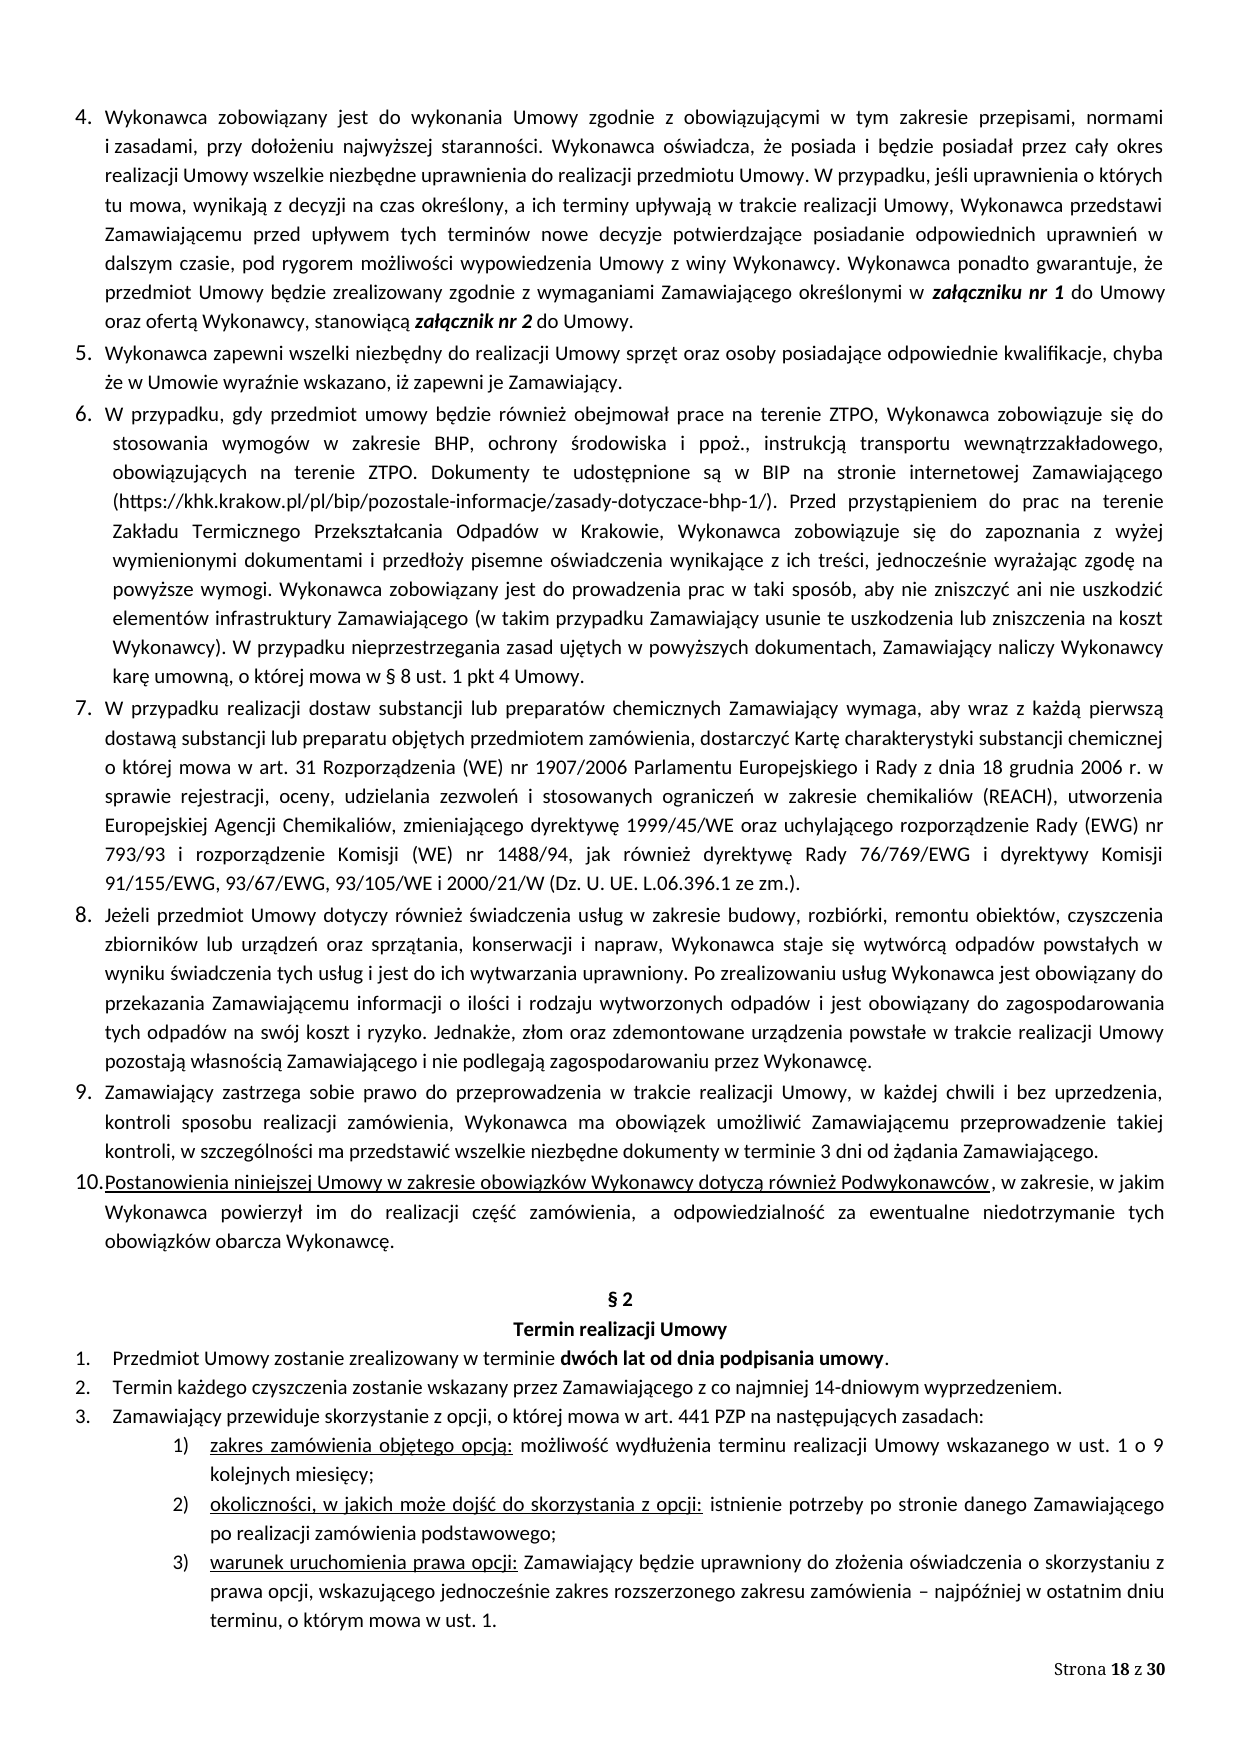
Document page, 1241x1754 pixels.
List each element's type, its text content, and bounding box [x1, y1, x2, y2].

list W przypadku realizacji dostaw substancji lub preparatów chemicznych Zamawiający wymaga, aby wraz z każdą pierwszą dostawą substancji lub preparatu objętych przedmiotem zamówienia, dostarczyć Kartę charakterystyki substancji chemicznej o której mowa w art. 31 Rozporządzenia (WE) nr 1907/2006 Parlamentu Europejskiego i Rady z dnia 18 grudnia 2006 r. w sprawie rejestracji, oceny, udzielania zezwoleń i stosowanych ograniczeń w zakresie chemikaliów (REACH), utworzenia Europejskiej Agencji Chemikaliów, zmieniającego dyrektywę 1999/45/WE oraz uchylającego rozporządzenie Rady (EWG) nr 793/93 i rozporządzenie Komisji (WE) nr 1488/94, jak również dyrektywę Rady 76/769/EWG i dyrektywy Komisji 91/155/EWG, 93/67/EWG, 93/105/WE i 2000/21/W (Dz. U. UE. L.06.396.1 ze zm.). [75, 693, 1165, 896]
list Postanowienia niniejszej Umowy w zakresie obowiązków Wykonawcy dotyczą również Podwykonawców, w zakresie, w jakim Wykonawca powierzył im do realizacji część zamówienia, a odpowiedzialność za ewentualne niedotrzymanie tych obowiązków obarcza Wykonawcę. [75, 1167, 1165, 1254]
list zakres zamówienia objętego opcją: możliwość wydłużenia terminu realizacji Umowy wskazanego w ust. 1 o 9 kolejnych miesięcy; [172, 1432, 1165, 1487]
list W przypadku, gdy przedmiot umowy będzie również obejmował prace na terenie ZTPO, Wykonawca zobowiązuje się do stosowania wymogów w zakresie BHP, ochrony środowiska i ppoż., instrukcją transportu wewnątrzzakładowego, obowiązujących na terenie ZTPO. Dokumenty te udostępnione są w BIP na stronie internetowej Zamawiającego (https://khk.krakow.pl/pl/bip/pozostale-informacje/zasady-dotyczace-bhp-1/). Przed przystąpieniem do prac na terenie Zakładu Termicznego Przekształcania Odpadów w Krakowie, Wykonawca zobowiązuje się do zapoznania z wyżej wymienionymi dokumentami i przedłoży pisemne oświadczenia wynikające z ich treści, jednocześnie wyrażając zgodę na powyższe wymogi. Wykonawca zobowiązany jest do prowadzenia prac w taki sposób, aby nie zniszczyć ani nie uszkodzić elementów infrastruktury Zamawiającego (w takim przypadku Zamawiający usunie te uszkodzenia lub zniszczenia na koszt Wykonawcy). W przypadku nieprzestrzegania zasad ujętych w powyższych dokumentach, Zamawiający naliczy Wykonawcy karę umowną, o której mowa w § 8 ust. 1 pkt 4 Umowy. [75, 399, 1165, 689]
list Termin każdego czyszczenia zostanie wskazany przez Zamawiającego z co najmniej 14-dniowym wyprzedzeniem. [75, 1374, 1165, 1399]
list Zamawiający przewiduje skorzystanie z opcji, o której mowa w art. 441 PZP na następujących zasadach: [75, 1403, 1165, 1429]
list Wykonawca zapewni wszelki niezbędny do realizacji Umowy sprzęt oraz osoby posiadające odpowiednie kwalifikacje, chyba że w Umowie wyraźnie wskazano, iż zapewni je Zamawiający. [75, 338, 1165, 395]
list warunek uruchomienia prawa opcji: Zamawiający będzie uprawniony do złożenia oświadczenia o skorzystaniu z prawa opcji, wskazującego jednocześnie zakres rozszerzonego zakresu zamówienia – najpóźniej w ostatnim dniu terminu, o którym mowa w ust. 1. [172, 1549, 1165, 1633]
list Przedmiot Umowy zostanie zrealizowany w terminie dwóch lat od dnia podpisania umowy. [75, 1345, 1165, 1370]
list okoliczności, w jakich może dojść do skorzystania z opcji: istnienie potrzeby po stronie danego Zamawiającego po realizacji zamówienia podstawowego; [172, 1491, 1165, 1545]
text Termin realizacji Umowy [75, 1316, 1165, 1341]
list Wykonawca zobowiązany jest do wykonania Umowy zgodnie z obowiązującymi w tym zakresie przepisami, normami i zasadami, przy dołożeniu najwyższej staranności. Wykonawca oświadcza, że posiada i będzie posiadał przez cały okres realizacji Umowy wszelkie niezbędne uprawnienia do realizacji przedmiotu Umowy. W przypadku, jeśli uprawnienia o których tu mowa, wynikają z decyzji na czas określony, a ich terminy upływają w trakcie realizacji Umowy, Wykonawca przedstawi Zamawiającemu przed upływem tych terminów nowe decyzje potwierdzające posiadanie odpowiednich uprawnień w dalszym czasie, pod rygorem możliwości wypowiedzenia Umowy z winy Wykonawcy. Wykonawca ponadto gwarantuje, że przedmiot Umowy będzie zrealizowany zgodnie z wymaganiami Zamawiającego określonymi w załączniku nr 1 do Umowy oraz ofertą Wykonawcy, stanowiącą załącznik nr 2 do Umowy. [75, 102, 1165, 334]
text § 2 [75, 1287, 1165, 1312]
list Zamawiający zastrzega sobie prawo do przeprowadzenia w trakcie realizacji Umowy, w każdej chwili i bez uprzedzenia, kontroli sposobu realizacji zamówienia, Wykonawca ma obowiązek umożliwić Zamawiającemu przeprowadzenie takiej kontroli, w szczególności ma przedstawić wszelkie niezbędne dokumenty w terminie 3 dni od żądania Zamawiającego. [75, 1077, 1165, 1164]
list Jeżeli przedmiot Umowy dotyczy również świadczenia usług w zakresie budowy, rozbiórki, remontu obiektów, czyszczenia zbiorników lub urządzeń oraz sprzątania, konserwacji i napraw, Wykonawca staje się wytwórcą odpadów powstałych w wyniku świadczenia tych usług i jest do ich wytwarzania uprawniony. Po zrealizowaniu usług Wykonawca jest obowiązany do przekazania Zamawiającemu informacji o ilości i rodzaju wytworzonych odpadów i jest obowiązany do zagospodarowania tych odpadów na swój koszt i ryzyko. Jednakże, złom oraz zdemontowane urządzenia powstałe w trakcie realizacji Umowy pozostają własnością Zamawiającego i nie podlegają zagospodarowaniu przez Wykonawcę. [75, 900, 1165, 1073]
